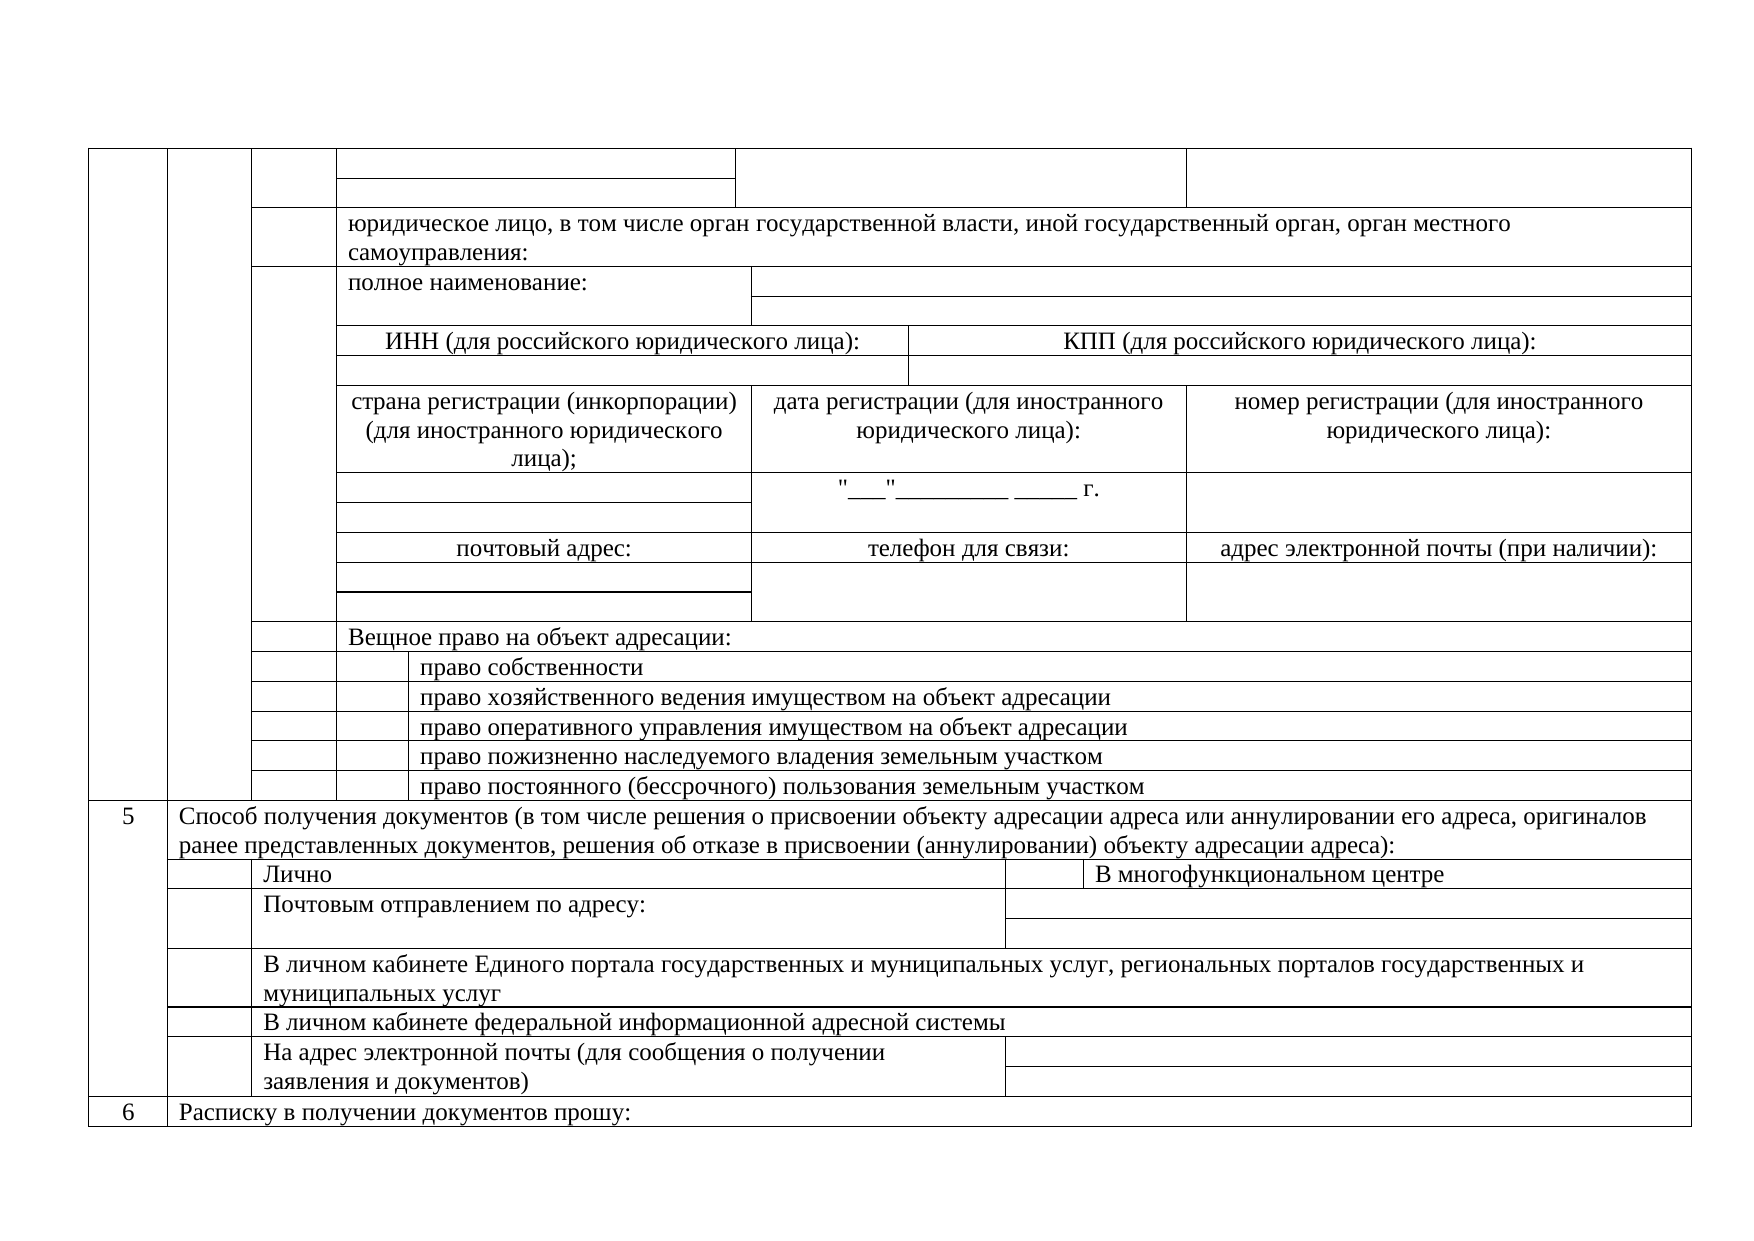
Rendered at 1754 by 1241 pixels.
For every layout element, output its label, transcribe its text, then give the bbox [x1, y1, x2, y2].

table_cell [1006, 889, 1691, 918]
table_cell номер регистрации (для иностранного юридического лица): [1187, 386, 1691, 472]
table_cell 5 [89, 801, 167, 1096]
table_cell [752, 563, 1186, 621]
table_cell дата регистрации (для иностранного юридического лица): [752, 386, 1186, 472]
table_cell [337, 771, 408, 800]
table_cell полное наименование: [337, 267, 751, 325]
table_cell [337, 741, 408, 770]
table_cell право пожизненно наследуемого владения земельным участком [409, 741, 1691, 770]
table_cell [252, 741, 336, 770]
table_cell [1187, 473, 1691, 532]
table_cell В личном кабинете федеральной информационной адресной системы [252, 1008, 1691, 1036]
table_cell право постоянного (бессрочного) пользования земельным участком [409, 771, 1691, 800]
table_cell юридическое лицо, в том числе орган государственной власти, иной государственный орган, орган местного самоуправления: [337, 208, 1691, 266]
table_cell "___"_________ _____ г. [752, 473, 1186, 532]
table_cell В личном кабинете Единого портала государственных и муниципальных услуг, региональных порталов государственных и муниципальных услуг [252, 949, 1691, 1006]
table_cell [252, 267, 336, 621]
table_cell [252, 712, 336, 740]
table_cell страна регистрации (инкорпорации) (для иностранного юридического лица); [337, 386, 751, 472]
table_cell [337, 593, 751, 621]
table_cell [337, 356, 908, 385]
table_cell [736, 149, 1186, 207]
table_cell [909, 356, 1691, 385]
table_cell [252, 682, 336, 711]
table_cell Почтовым отправлением по адресу: [252, 889, 1005, 948]
table_cell [252, 771, 336, 800]
table_cell право собственности [409, 652, 1691, 681]
table_cell [1006, 1067, 1691, 1096]
table_cell [168, 1008, 251, 1036]
table_cell [337, 473, 751, 502]
table_cell [1006, 919, 1691, 948]
table_cell [337, 503, 751, 532]
table_cell [337, 712, 408, 740]
table_cell право хозяйственного ведения имуществом на объект адресации [409, 682, 1691, 711]
table_cell [337, 563, 751, 591]
table_cell [1006, 1037, 1691, 1066]
table_cell [168, 860, 251, 888]
table_cell адрес электронной почты (при наличии): [1187, 533, 1691, 562]
table_cell [337, 149, 735, 177]
table_cell КПП (для российского юридического лица): [909, 326, 1691, 355]
table_cell Способ получения документов (в том числе решения о присвоении объекту адресации адреса или аннулировании его адреса, оригиналов ранее представленных документов, решения об отказе в присвоении (аннулировании) объекту адресации адреса): [168, 801, 1691, 858]
table_cell почтовый адрес: [337, 533, 751, 562]
table_cell право оперативного управления имуществом на объект адресации [409, 712, 1691, 740]
table_cell Вещное право на объект адресации: [337, 622, 1691, 651]
table_cell [168, 1037, 251, 1096]
table_cell В многофункциональном центре [1084, 860, 1691, 888]
table_cell На адрес электронной почты (для сообщения о получении заявления и документов) [252, 1037, 1005, 1096]
table_cell Расписку в получении документов прошу: [168, 1097, 1691, 1126]
table_cell [337, 179, 735, 207]
table_cell [337, 682, 408, 711]
table_cell [337, 652, 408, 681]
table_cell Лично [252, 860, 1005, 888]
table_cell [168, 889, 251, 948]
table_cell [252, 622, 336, 651]
table_cell ИНН (для российского юридического лица): [337, 326, 908, 355]
table_cell [752, 297, 1691, 325]
table_cell 6 [89, 1097, 167, 1126]
table_cell [252, 208, 336, 266]
table_cell [1187, 149, 1691, 207]
table_cell [752, 267, 1691, 296]
table_cell телефон для связи: [752, 533, 1186, 562]
table_cell [252, 652, 336, 681]
table_cell [1006, 860, 1083, 888]
table_cell [168, 949, 251, 1006]
table_cell [1187, 563, 1691, 621]
